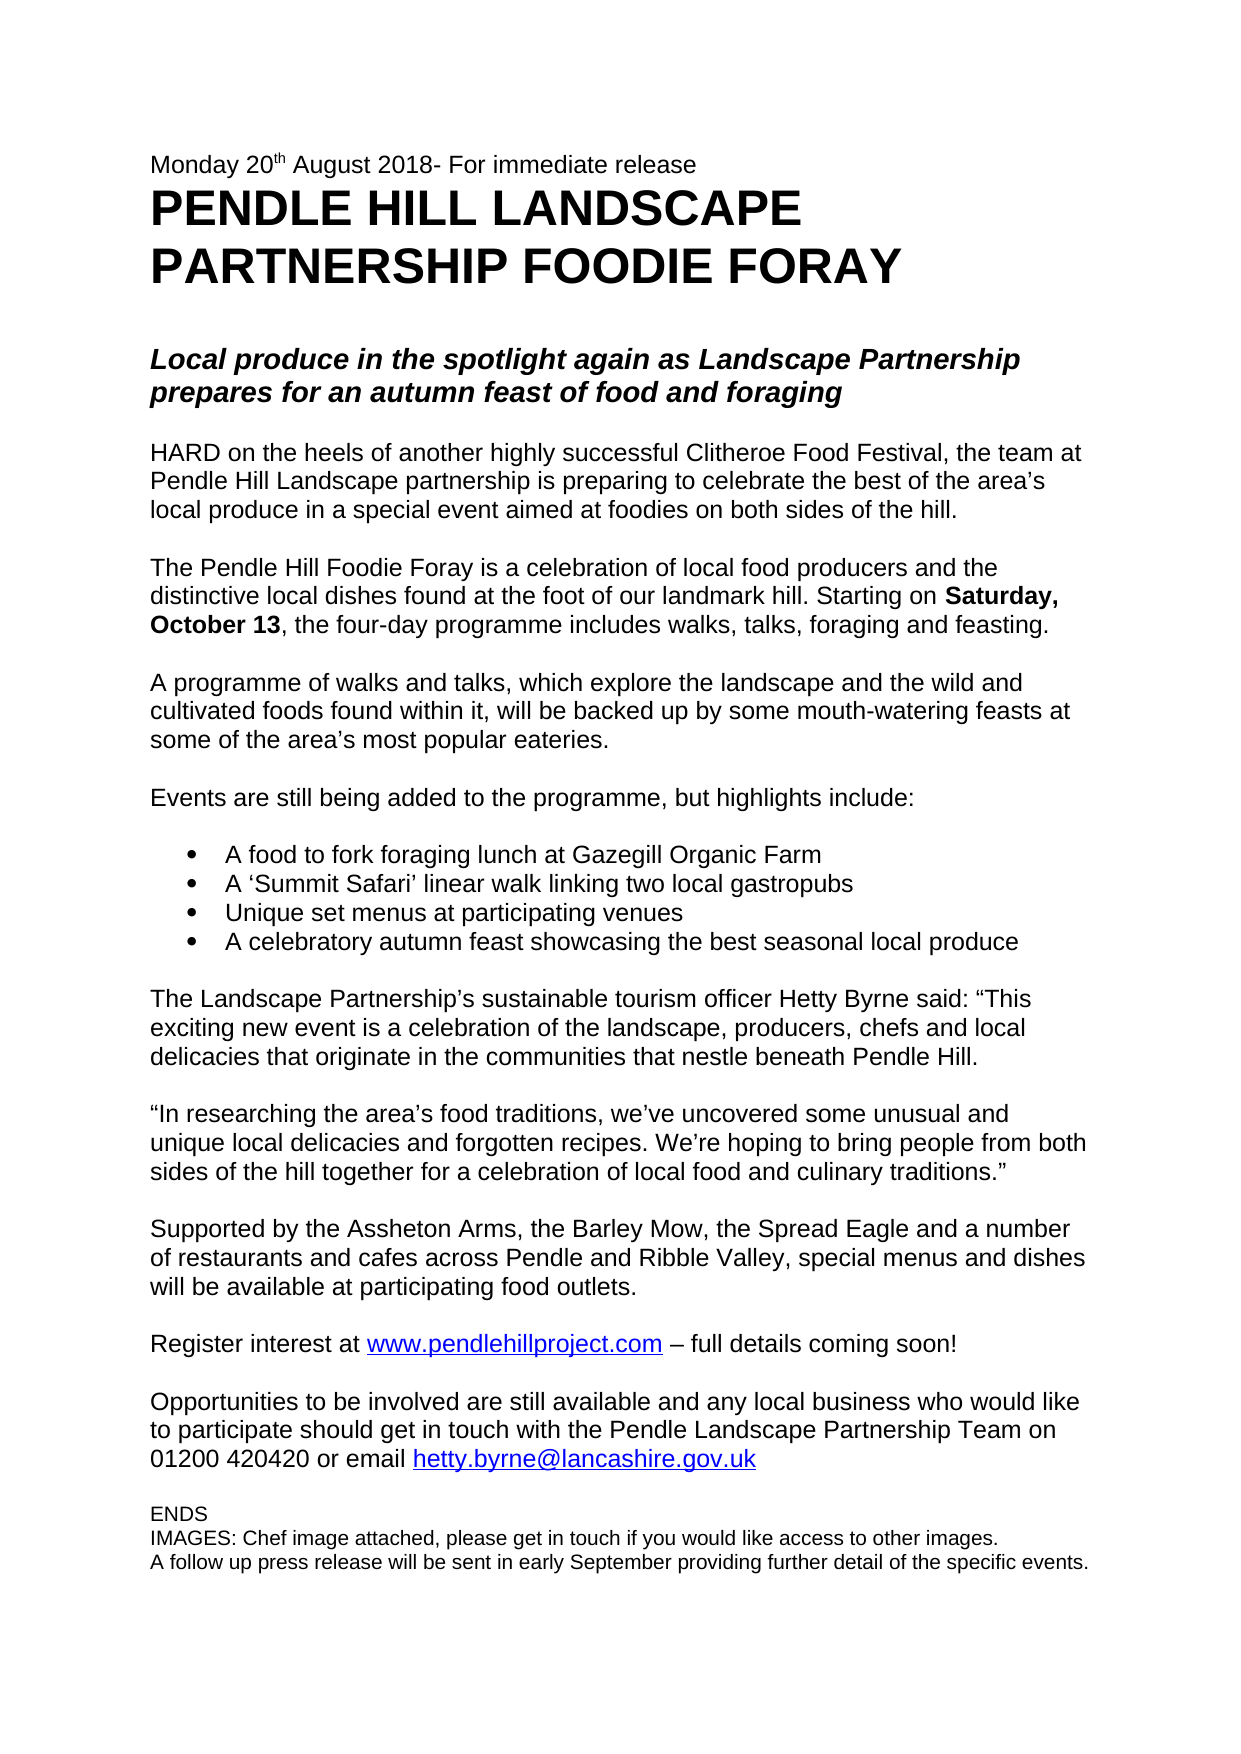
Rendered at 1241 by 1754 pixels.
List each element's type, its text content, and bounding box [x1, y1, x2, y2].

text Register interest at www.pendlehillproject.com – full details coming soon! [150, 1329, 1090, 1358]
text HARD on the heels of another highly successful Clitheroe Food Festival, the team at Pendle Hill Landscape partnership is preparing to celebrate the best of the area’s local produce in a special event aimed at foodies on both sides of the hill. [150, 437, 1090, 524]
text ENDS [150, 1502, 1090, 1526]
text The Landscape Partnership’s sustainable tourism officer Hetty Byrne said: “This exciting new event is a celebration of the landscape, producers, chefs and local delicacies that originate in the communities that nestle beneath Pendle Hill. [150, 984, 1090, 1070]
text A programme of walks and talks, which explore the landscape and the wild and cultivated foods found within it, will be backed up by some mouth-watering feasts at some of the area’s most popular eateries. [150, 667, 1090, 754]
text “In researching the area’s food traditions, we’ve uncovered some unusual and unique local delicacies and forgotten recipes. We’re hoping to bring people from both sides of the hill together for a celebration of local food and culinary traditions.” [150, 1099, 1090, 1185]
text Local produce in the spotlight again as Landscape Partnership prepares for an autumn feast of food and foraging [150, 342, 1090, 409]
list A celebratory autumn feast showcasing the best seasonal local produce [187, 927, 1090, 955]
text Supported by the Assheton Arms, the Barley Mow, the Spread Eagle and a number of restaurants and cafes across Pendle and Ribble Valley, special menus and dishes will be available at participating food outlets. [150, 1214, 1090, 1300]
text Monday 20th August 2018- For immediate release [150, 150, 1090, 179]
list A ‘Summit Safari’ linear walk linking two local gastropubs [187, 869, 1090, 898]
text The Pendle Hill Foodie Foray is a celebration of local food producers and the distinctive local dishes found at the foot of our landmark hill. Starting on Saturday, October 13, the four-day programme includes walks, talks, foraging and feasting. [150, 552, 1090, 639]
list A food to fork foraging lunch at Gazegill Organic Farm [187, 840, 1090, 869]
text Opportunities to be involved are still available and any local business who would like to participate should get in touch with the Pendle Landscape Partnership Team on 01200 420420 or email hetty.byrne@lancashire.gov.uk [150, 1387, 1090, 1473]
text PENDLE HILL LANDSCAPE PARTNERSHIP FOODIE FORAY [150, 179, 1090, 294]
text IMAGES: Chef image attached, please get in touch if you would like access to other images. [150, 1526, 1090, 1549]
text Events are still being added to the programme, but highlights include: [150, 782, 1090, 811]
list Unique set menus at participating venues [187, 898, 1090, 927]
text A follow up press release will be sent in early September providing further detail of the specific events. [150, 1549, 1090, 1573]
